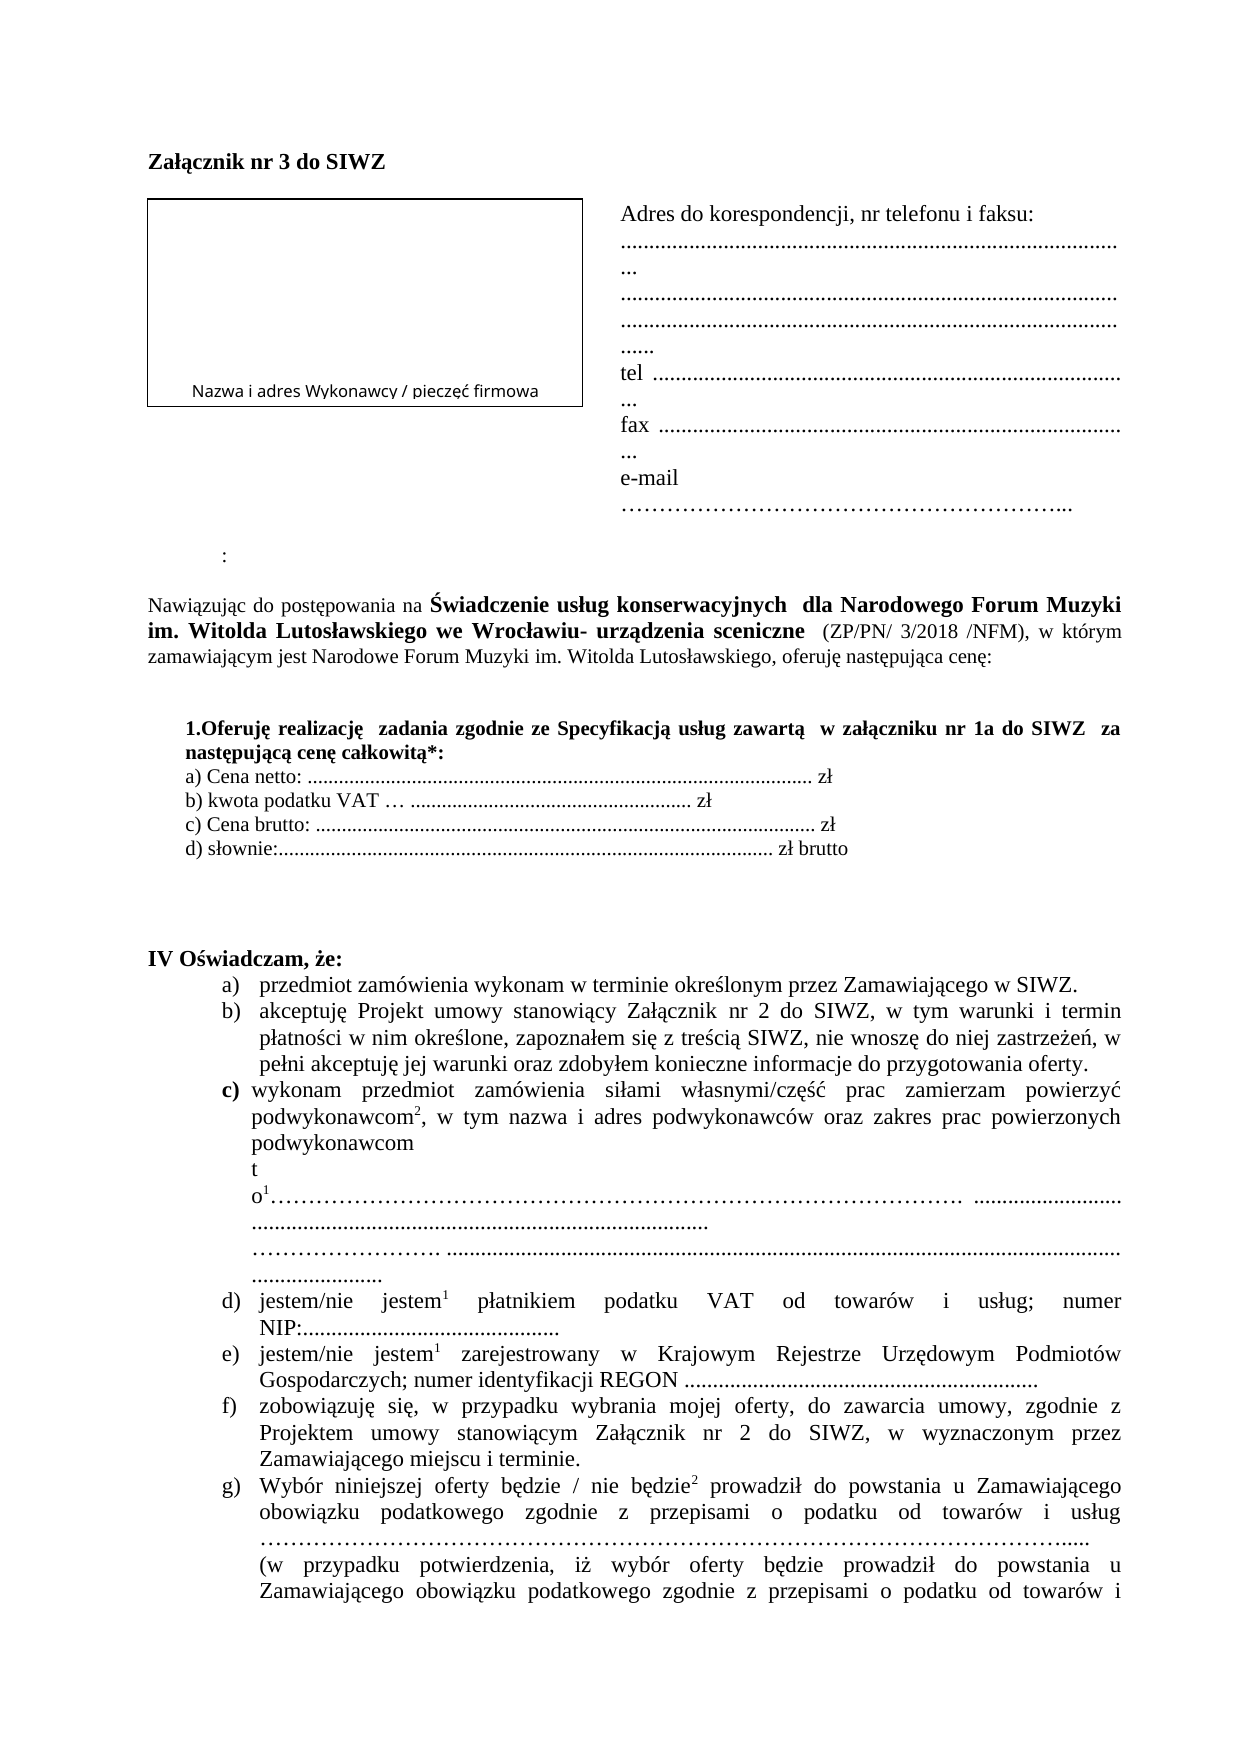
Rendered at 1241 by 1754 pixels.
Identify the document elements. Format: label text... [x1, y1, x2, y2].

text Adres do korespondencji, nr telefonu i faksu: [620, 200, 1122, 227]
text 1.Oferuję realizację zadania zgodnie ze Specyfikacją usług zawartą w załączniku nr 1a do SIWZ za następującą cenę całkowitą*: [185, 716, 1122, 764]
text b) kwota podatku VAT … ...................................................... zł [185, 788, 1122, 812]
list jestem/nie jestem1 płatnikiem podatku VAT od towarów i usług; numer NIP:............................................. [222, 1287, 1122, 1340]
text Załącznik nr 3 do SIWZ [148, 148, 1122, 174]
text .......................................................................................... [620, 227, 1122, 279]
list akceptuję Projekt umowy stanowiący Załącznik nr 2 do SIWZ, w tym warunki i termin płatności w nim określone, zapoznałem się z treścią SIWZ, nie wnoszę do niej zastrzeżeń, w pełni akceptuję jej warunki oraz zdobyłem konieczne informacje do przygotowania oferty. [222, 997, 1122, 1076]
text .................................................................................................................................................................................... [620, 279, 1122, 358]
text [259, 1551, 1122, 1603]
list Wybór niniejszej oferty będzie / nie będzie2 prowadził do powstania u Zamawiającego obowiązku podatkowego zgodnie z przepisami o podatku od towarów i usług ……………………………………………………………………………………………..... [222, 1472, 1122, 1551]
text : [148, 543, 1122, 567]
list wykonam przedmiot zamówienia siłami własnymi/część prac zamierzam powierzyć podwykonawcom2, w tym nazwa i adres podwykonawców oraz zakres prac powierzonych podwykonawcom to1………………………………………………………………………………. ..........................................................................................................……………………. ............................................................................................................................................. [222, 1076, 1122, 1287]
text IV Oświadczam, że: [148, 944, 1122, 971]
text c) Cena brutto: ................................................................................................ zł [185, 812, 1122, 836]
list jestem/nie jestem1 zarejestrowany w Krajowym Rejestrze Urzędowym Podmiotów Gospodarczych; numer identyfikacji REGON .............................................................. [222, 1340, 1122, 1393]
list zobowiązuję się, w przypadku wybrania mojej oferty, do zawarcia umowy, zgodnie z Projektem umowy stanowiącym Załącznik nr 2 do SIWZ, w wyznaczonym przez Zamawiającego miejscu i terminie. [222, 1393, 1122, 1472]
text a) Cena netto: ................................................................................................. zł [185, 764, 1122, 788]
text e-mail …………………………………………………... [620, 464, 1122, 517]
text Nawiązując do postępowania na Świadczenie usług konserwacyjnych dla Narodowego Forum Muzyki im. Witolda Lutosławskiego we Wrocławiu- urządzenia sceniczne (ZP/PN/ 3/2018 /NFM), w którym zamawiającym jest Narodowe Forum Muzyki im. Witolda Lutosławskiego, oferuję następująca cenę: [148, 591, 1122, 668]
list przedmiot zamówienia wykonam w terminie określonym przez Zamawiającego w SIWZ. [222, 971, 1122, 997]
text d) słownie:............................................................................................... zł brutto [148, 836, 1122, 860]
text tel ..................................................................................... fax .................................................................................... [620, 358, 1122, 464]
